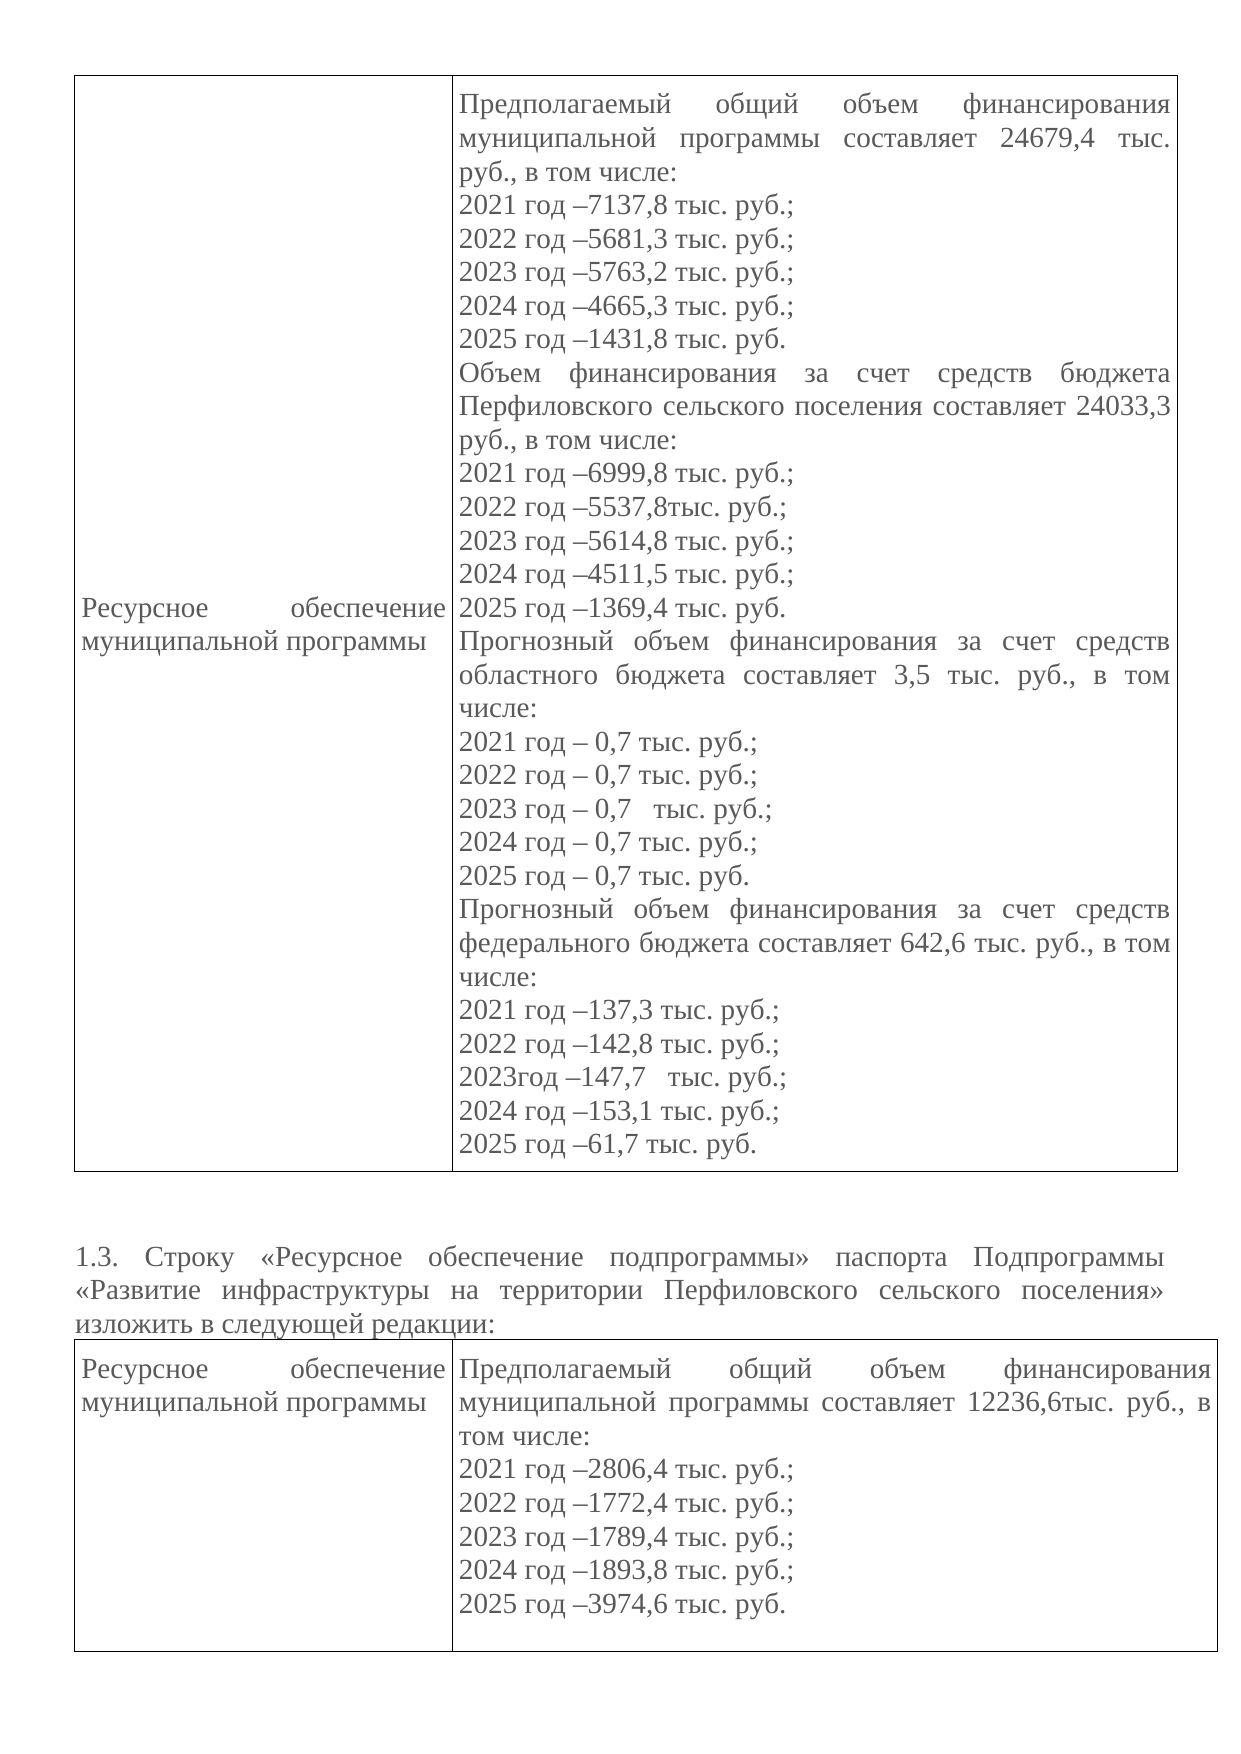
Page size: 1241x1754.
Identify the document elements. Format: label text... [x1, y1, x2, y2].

text 1.3. Строку «Ресурсное обеспечение подпрограммы» паспорта Подпрограммы «Развитие инфраструктуры на территории Перфиловского сельского поселения» изложить в следующей редакции: [75, 1239, 1165, 1339]
table_header Ресурсное обеспечение муниципальной программы [75, 76, 452, 1171]
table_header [453, 1340, 1217, 1651]
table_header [75, 1340, 452, 1651]
table_header Предполагаемый общий объем финансирования муниципальной программы составляет 24679,4 тыс. руб., в том числе: 2021 год –7137,8 тыс. руб.; 2022 год –5681,3 тыс. руб.; 2023 год –5763,2 тыс. руб.; 2024 год –4665,3 тыс. руб.; 2025 год –1431,8 тыс. руб. Объем финансирования за счет средств бюджета Перфиловского сельского поселения составляет 24033,3 руб., в том числе: 2021 год –6999,8 тыс. руб.; 2022 год –5537,8тыс. руб.; 2023 год –5614,8 тыс. руб.; 2024 год –4511,5 тыс. руб.; 2025 год –1369,4 тыс. руб. Прогнозный объем финансирования за счет средств областного бюджета составляет 3,5 тыс. руб., в том числе: 2021 год – 0,7 тыс. руб.; 2022 год – 0,7 тыс. руб.; 2023 год – 0,7 тыс. руб.; 2024 год – 0,7 тыс. руб.; 2025 год – 0,7 тыс. руб. Прогнозный объем финансирования за счет средств федерального бюджета составляет 642,6 тыс. руб., в том числе: 2021 год –137,3 тыс. руб.; 2022 год –142,8 тыс. руб.; 2023год –147,7 тыс. руб.; 2024 год –153,1 тыс. руб.; 2025 год –61,7 тыс. руб. [453, 76, 1177, 1171]
